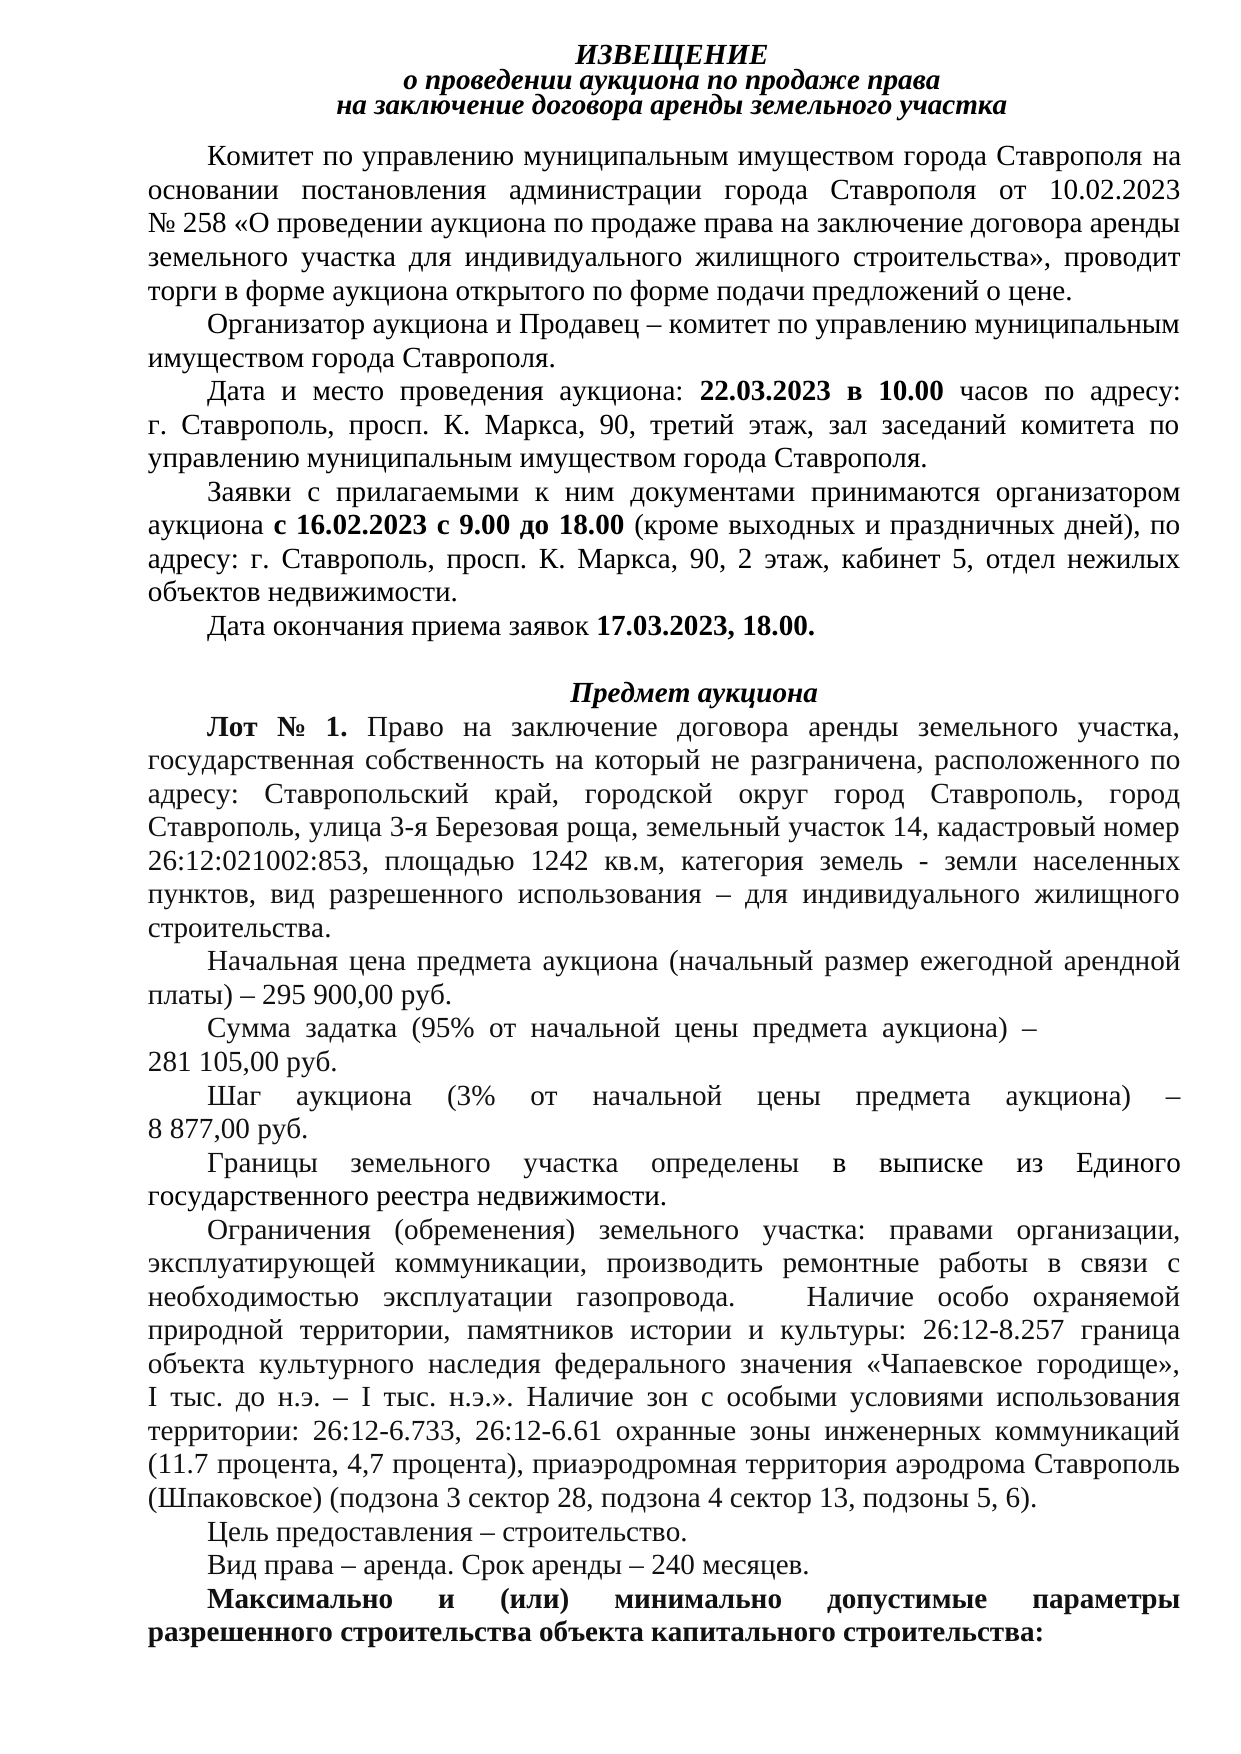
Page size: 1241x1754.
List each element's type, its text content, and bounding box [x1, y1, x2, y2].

text Цель предоставления – строительство. [148, 1514, 1181, 1547]
text Максимально и (или) минимально допустимые параметры разрешенного строительства объекта капитального строительства: [148, 1581, 1181, 1648]
text на заключение договора аренды земельного участка [148, 94, 1137, 119]
text Заявки с прилагаемыми к ним документами принимаются организатором аукциона с 16.02.2023 с 9.00 до 18.00 (кроме выходных и праздничных дней), по адресу: г. Ставрополь, просп. К. Маркса, 90, 2 этаж, кабинет 5, отдел нежилых объектов недвижимости. [148, 474, 1181, 608]
text Предмет аукциона [148, 675, 1181, 709]
text о проведении аукциона по продаже права [148, 69, 1137, 94]
text Начальная цена предмета аукциона (начальный размер ежегодной арендной платы) – 295 900,00 руб. [148, 943, 1181, 1011]
text Дата и место проведения аукциона: 22.03.2023 в 10.00 часов по адресу: г. Ставрополь, просп. К. Маркса, 90, третий этаж, зал заседаний комитета по управлению муниципальным имуществом города Ставрополя. [148, 373, 1181, 474]
text Комитет по управлению муниципальным имуществом города Ставрополя на основании постановления администрации города Ставрополя от 10.02.2023 № 258 «О проведении аукциона по продаже права на заключение договора аренды земельного участка для индивидуального жилищного строительства», проводит торги в форме аукциона открытого по форме подачи предложений о цене. [148, 138, 1181, 306]
text Шаг аукциона (3% от начальной цены предмета аукциона) – 8 877,00 руб. [148, 1078, 1181, 1145]
text Сумма задатка (95% от начальной цены предмета аукциона) – 281 105,00 руб. [148, 1011, 1181, 1078]
text Границы земельного участка определены в выписке из Единого государственного реестра недвижимости. [148, 1145, 1181, 1212]
text Дата окончания приема заявок 17.03.2023, 18.00. [148, 608, 1181, 642]
text Вид права – аренда. Срок аренды – 240 месяцев. [148, 1547, 1181, 1581]
text Организатор аукциона и Продавец – комитет по управлению муниципальным имуществом города Ставрополя. [148, 306, 1181, 373]
text Лот № 1. Право на заключение договора аренды земельного участка, государственная собственность на который не разграничена, расположенного по адресу: Ставропольский край, городской округ город Ставрополь, город Ставрополь, улица 3-я Березовая роща, земельный участок 14, кадастровый номер 26:12:021002:853, площадью 1242 кв.м, категория земель - земли населенных пунктов, вид разрешенного использования – для индивидуального жилищного строительства. [148, 709, 1181, 943]
text ИЗВЕЩЕНИЕ [148, 44, 1137, 69]
text Ограничения (обременения) земельного участка: правами организации, эксплуатирующей коммуникации, производить ремонтные работы в связи с необходимостью эксплуатации газопровода. Наличие особо охраняемой природной территории, памятников истории и культуры: 26:12-8.257 граница объекта культурного наследия федерального значения «Чапаевское городище», I тыс. до н.э. – I тыс. н.э.». Наличие зон с особыми условиями использования территории: 26:12-6.733, 26:12-6.61 охранные зоны инженерных коммуникаций (11.7 процента, 4,7 процента), приаэродромная территория аэродрома Ставрополь (Шпаковское) (подзона 3 сектор 28, подзона 4 сектор 13, подзоны 5, 6). [148, 1212, 1181, 1514]
